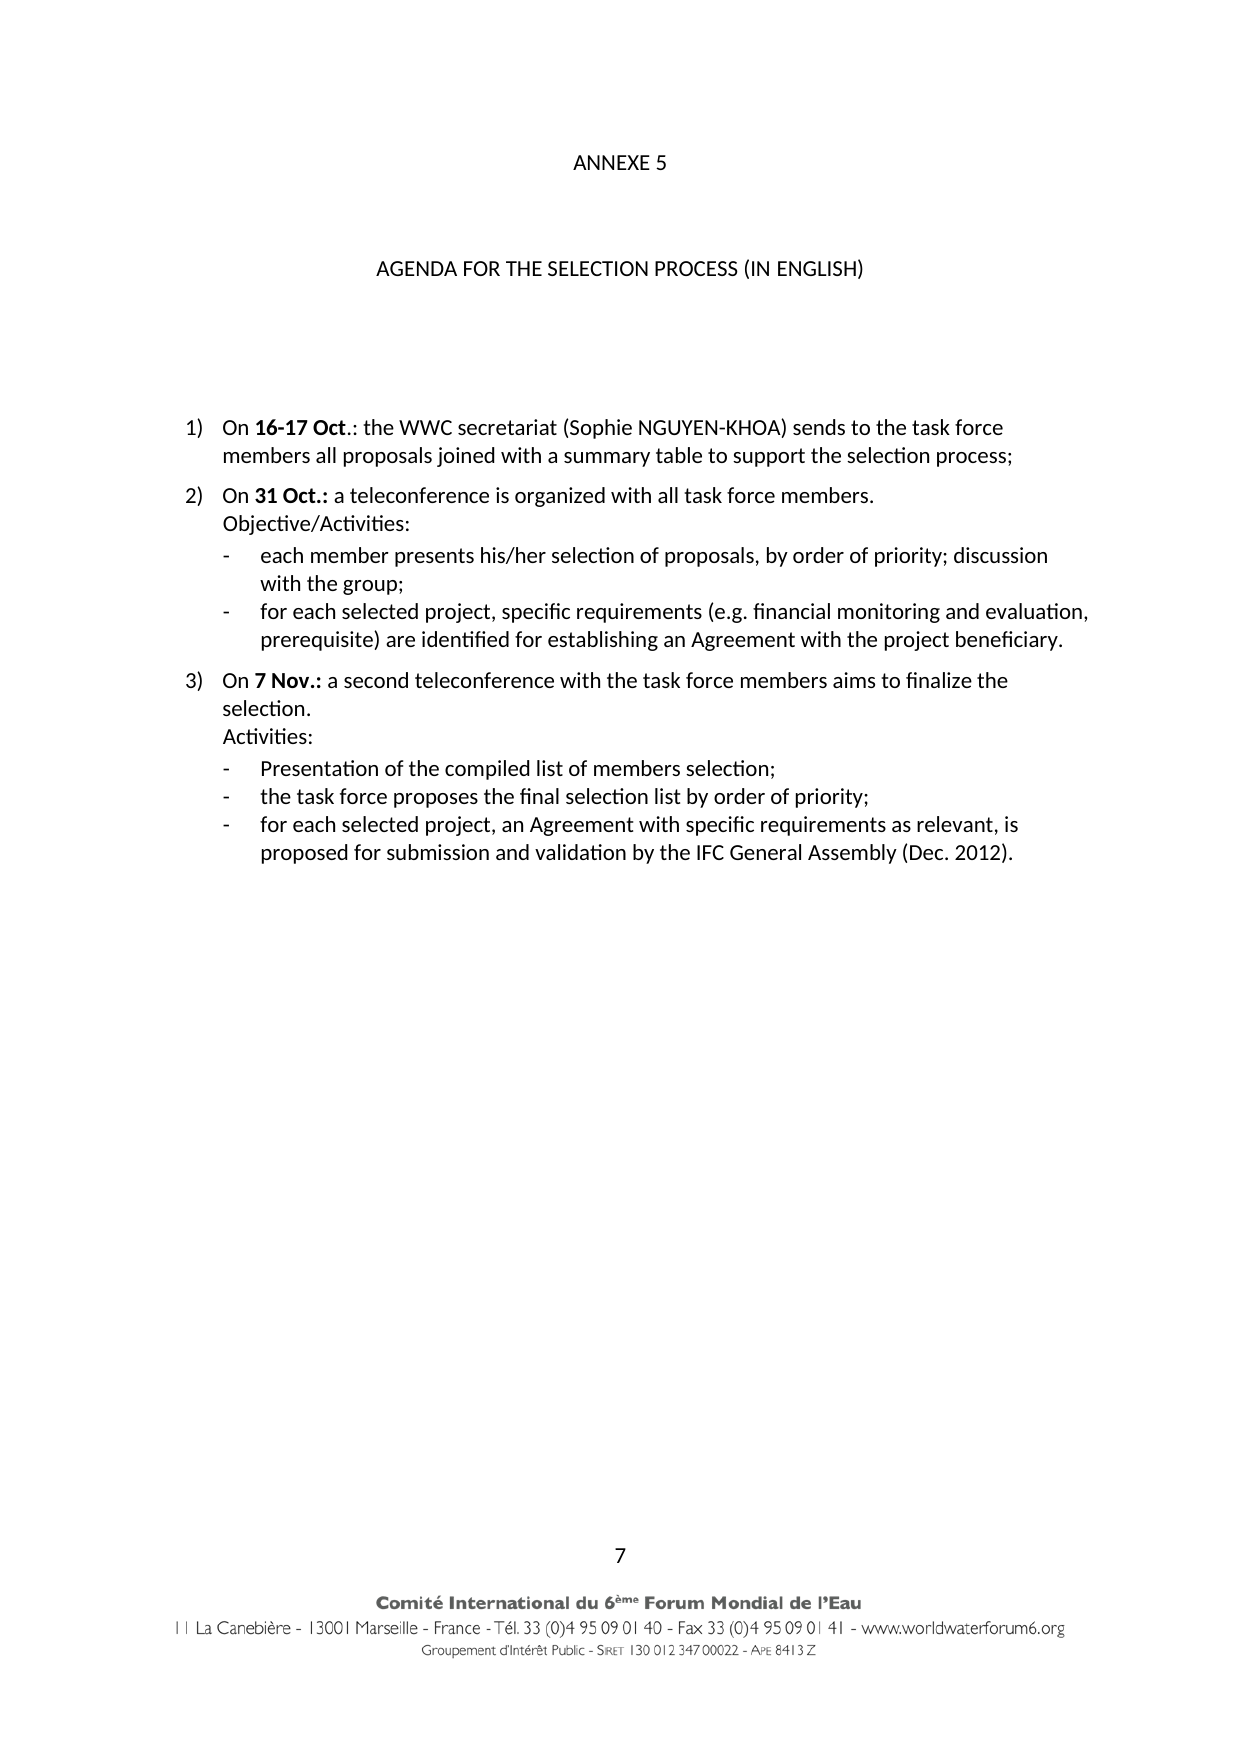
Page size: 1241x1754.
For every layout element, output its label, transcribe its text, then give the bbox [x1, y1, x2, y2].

text ANNEXE 5 [148, 148, 1093, 176]
list On 7 Nov.: a second teleconference with the task force members aims to finalize the selection. [185, 666, 1093, 722]
picture [147, 1569, 1093, 1681]
text AGENDA FOR THE SELECTION PROCESS (IN ENGLISH) [148, 254, 1093, 282]
list Objective/Activities: [223, 509, 1093, 537]
list the task force proposes the final selection list by order of priority; [223, 782, 1093, 810]
list for each selected project, an Agreement with specific requirements as relevant, is proposed for submission and validation by the IFC General Assembly (Dec. 2012). [223, 810, 1093, 866]
list Activities: [223, 722, 1093, 750]
list On 31 Oct.: a teleconference is organized with all task force members. [185, 481, 1093, 509]
list each member presents his/her selection of proposals, by order of priority; discussion with the group; [223, 541, 1093, 597]
list On 16-17 Oct.: the WWC secretariat (Sophie NGUYEN-KHOA) sends to the task force members all proposals joined with a summary table to support the selection process; [185, 413, 1093, 469]
list Presentation of the compiled list of members selection; [223, 754, 1093, 782]
list for each selected project, specific requirements (e.g. financial monitoring and evaluation, prerequisite) are identified for establishing an Agreement with the project beneficiary. [223, 597, 1093, 653]
